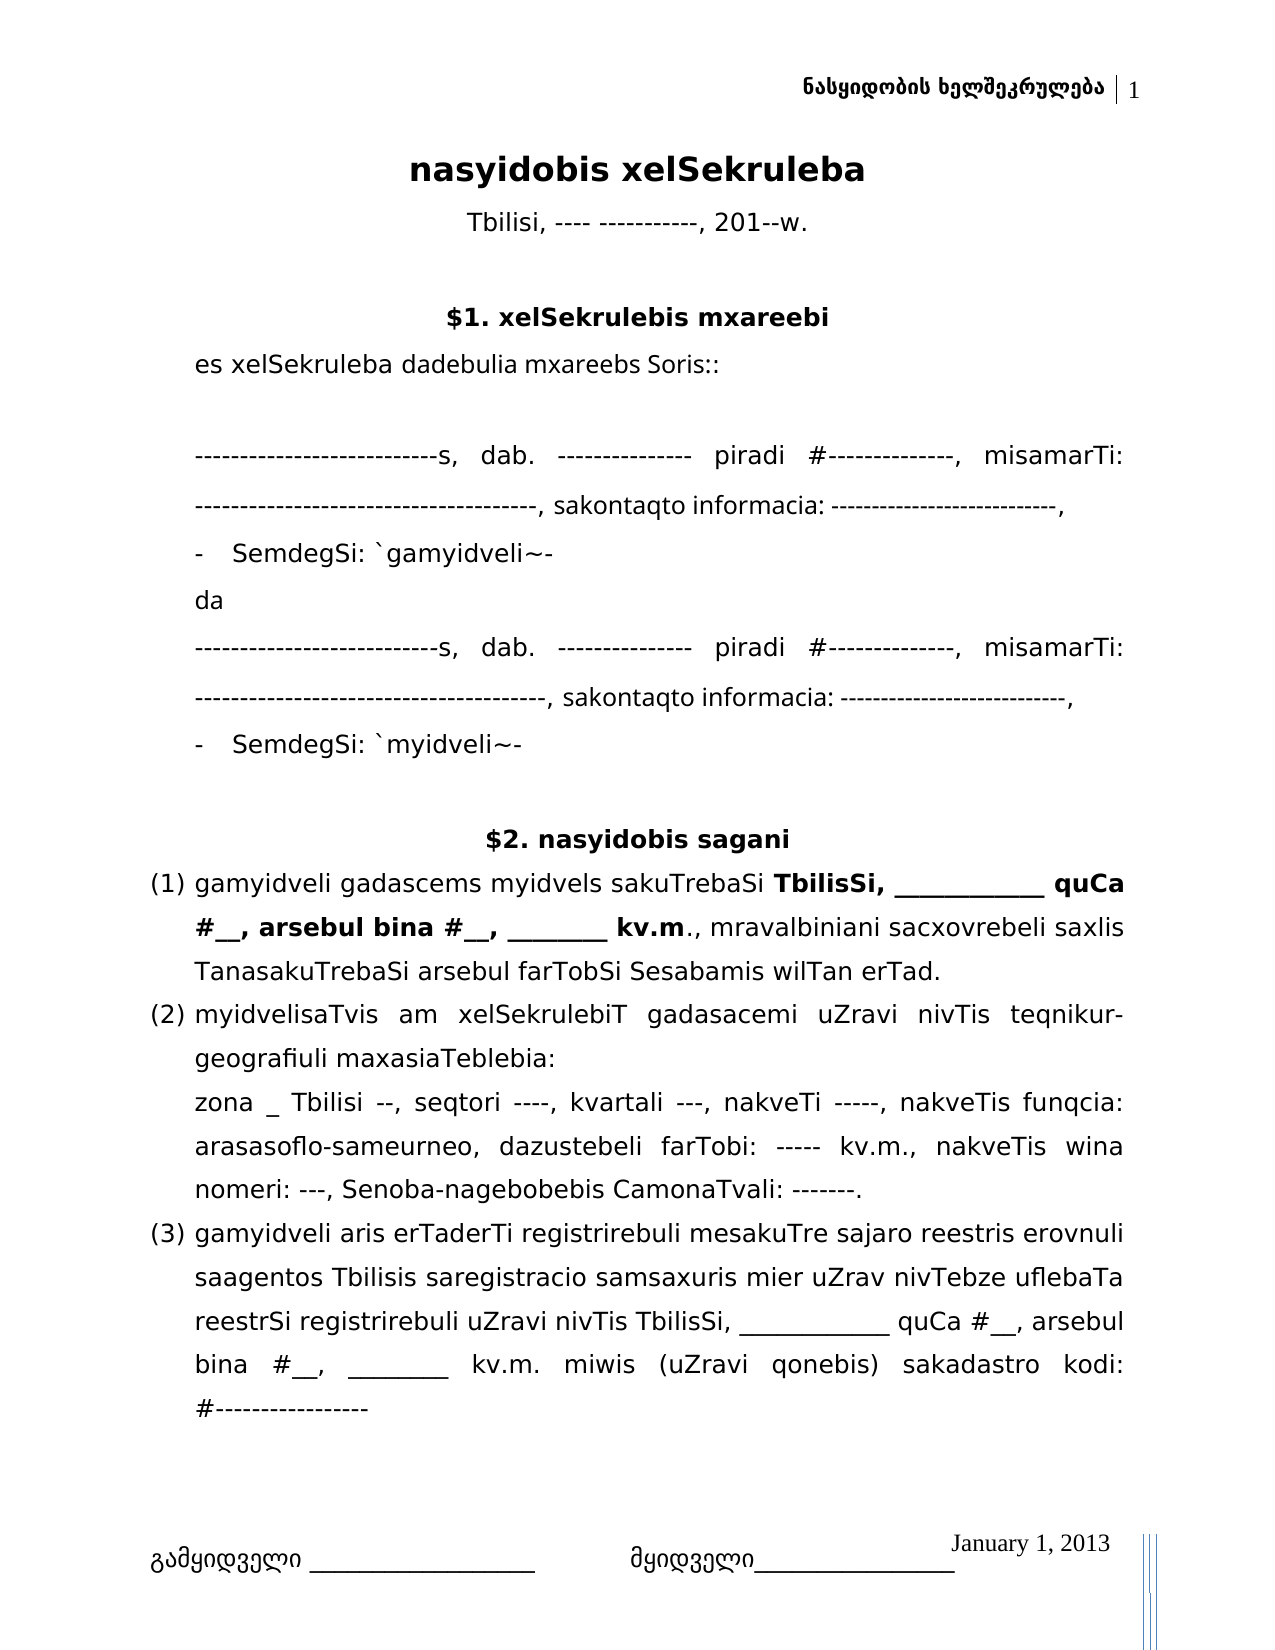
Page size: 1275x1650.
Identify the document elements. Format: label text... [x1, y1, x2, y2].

text zona _ Tbilisi --, seqtori ----, kvartali ---, nakveTi -----, nakveTis funqcia: arasasoflo-sameurneo, dazustebeli farTobi: ----- kv.m., nakveTis wina nomeri: ---, Senoba-nagebobebis CamonaTvali: -------. [194, 1088, 1125, 1205]
list gamyidveli gadascems myidvels sakuTrebaSi TbilisSi, ____________ quCa #__, arsebul bina #__, ________ kv.m., mravalbiniani sacxovrebeli saxlis TanasakuTrebaSi arsebul farTobSi Sesabamis wilTan erTad. [150, 869, 1125, 986]
text es xelSekruleba dadebulia mxareebs Soris:: [194, 347, 1125, 381]
list myidvelisaTvis am xelSekrulebiT gadasacemi uZravi nivTis teqnikur-geografiuli maxasiaTeblebia: [150, 1001, 1125, 1073]
text ---------------------------s, dab. --------------- piradi #--------------, misamarTi: ---------------------------------------, sakontaqto informacia: ----------------------------, [194, 633, 1125, 714]
text Tbilisi, ---- -----------, 201--w. [150, 208, 1125, 237]
list gamyidveli aris erTaderTi registrirebuli mesakuTre sajaro reestris erovnuli saagentos Tbilisis saregistracio samsaxuris mier uZrav nivTebze uflebaTa reestrSi registrirebuli uZravi nivTis TbilisSi, ____________ quCa #__, arsebul bina #__, ________ kv.m. miwis (uZravi qonebis) sakadastro kodi: #----------------- [150, 1219, 1125, 1423]
list SemdegSi: `gamyidveli~- [194, 539, 1125, 568]
text nasyidobis xelSekruleba [150, 150, 1125, 189]
text ---------------------------s, dab. --------------- piradi #--------------, misamarTi: --------------------------------------, sakontaqto informacia: ----------------------------, [194, 442, 1125, 522]
text $1. xelSekrulebis mxareebi [150, 303, 1125, 332]
text $2. nasyidobis sagani [150, 826, 1125, 855]
list SemdegSi: `myidveli~- [194, 731, 1125, 760]
text da [194, 582, 1125, 617]
